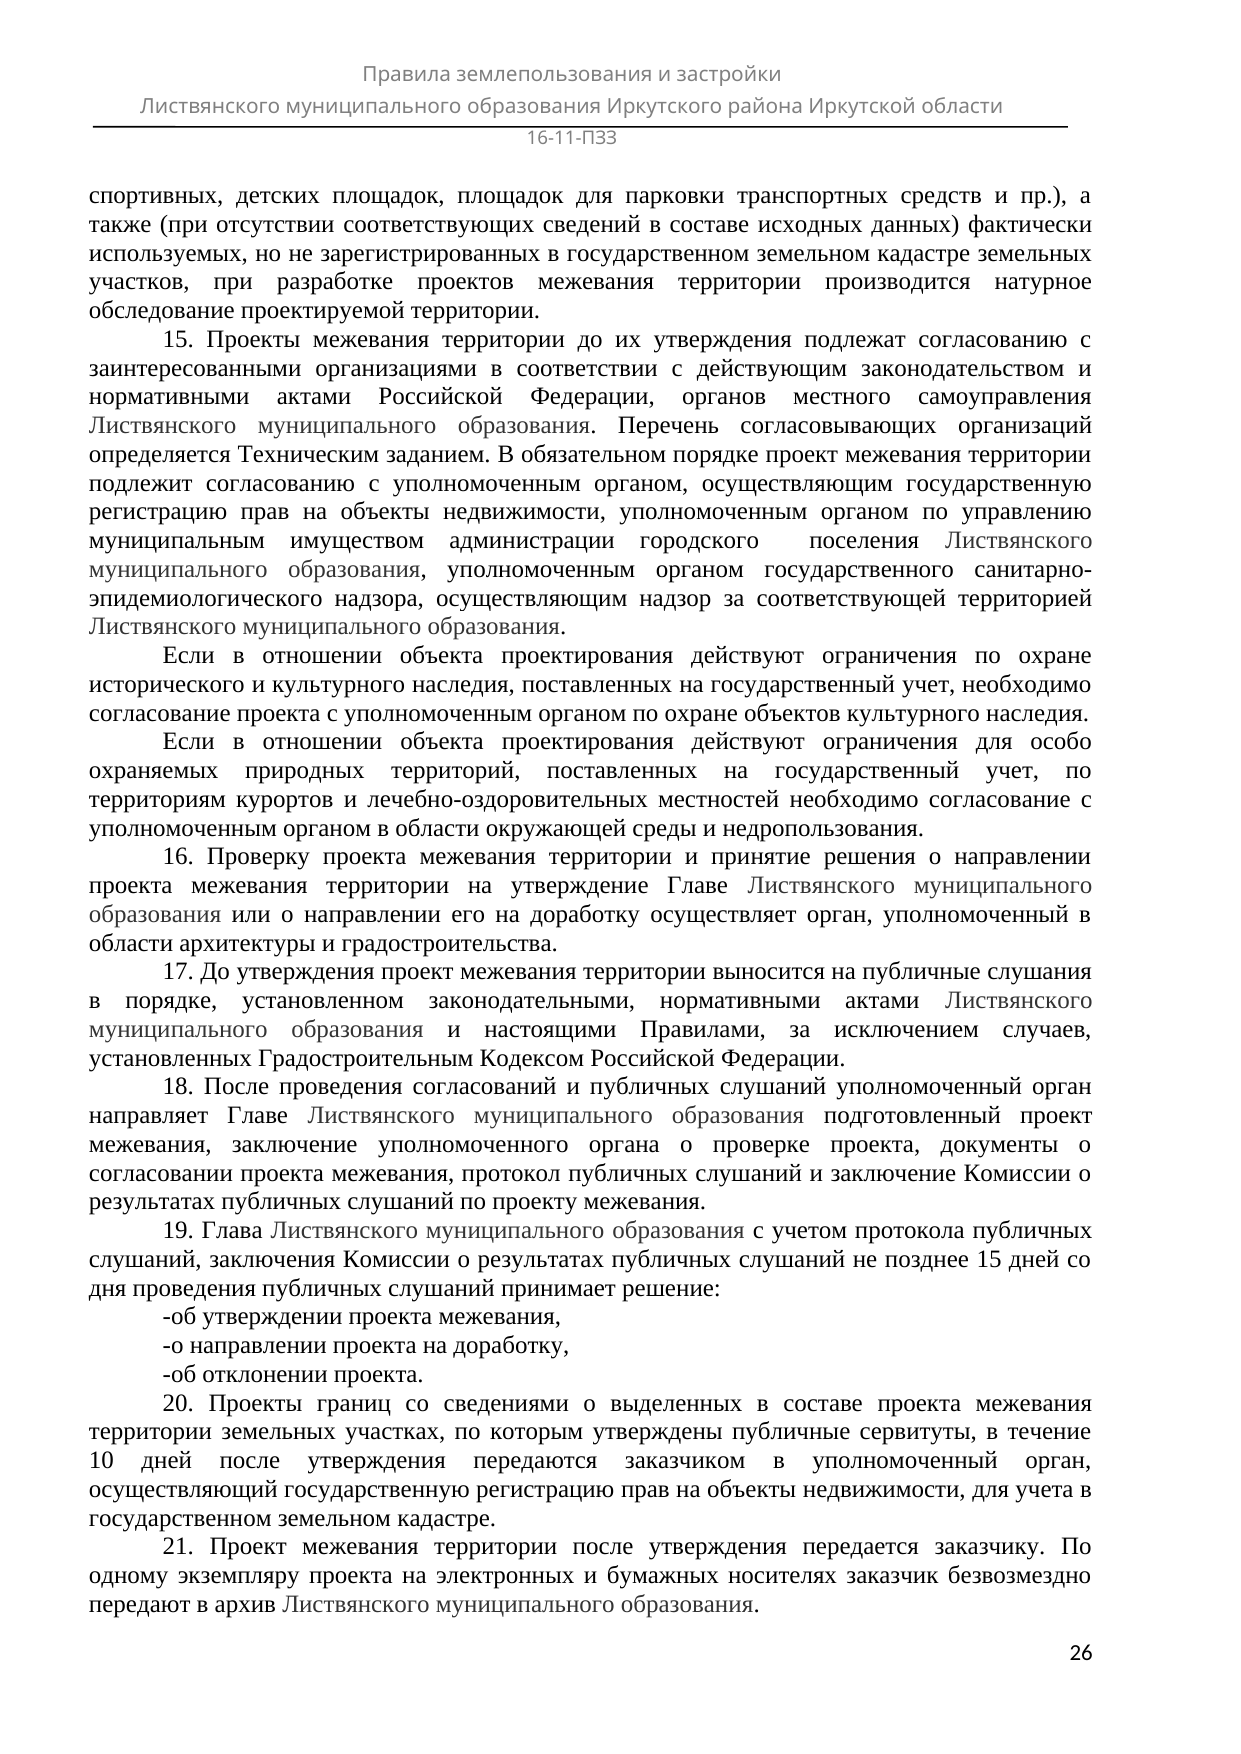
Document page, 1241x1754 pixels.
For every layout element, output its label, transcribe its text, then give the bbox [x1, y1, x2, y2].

text 19. Глава Листвянского муниципального образования с учетом протокола публичных слушаний, заключения Комиссии о результатах публичных слушаний не позднее 15 дней со дня проведения публичных слушаний принимает решение: [89, 1215, 1092, 1301]
text 17. До утверждения проект межевания территории выносится на публичные слушания в порядке, установленном законодательными, нормативными актами Листвянского муниципального образования и настоящими Правилами, за исключением случаев, установленных Градостроительным Кодексом Российской Федерации. [89, 956, 1092, 1071]
text -об утверждении проекта межевания, [89, 1301, 1092, 1330]
text 16. Проверку проекта межевания территории и принятие решения о направлении проекта межевания территории на утверждение Главе Листвянского муниципального образования или о направлении его на доработку осуществляет орган, уполномоченный в области архитектуры и градостроительства. [89, 841, 1092, 956]
text Если в отношении объекта проектирования действуют ограничения по охране исторического и культурного наследия, поставленных на государственный учет, необходимо согласование проекта с уполномоченным органом по охране объектов культурного наследия. [89, 640, 1092, 726]
text -о направлении проекта на доработку, [89, 1330, 1092, 1359]
text 21. Проект межевания территории после утверждения передается заказчику. По одному экземпляру проекта на электронных и бумажных носителях заказчик безвозмездно передают в архив Листвянского муниципального образования. [89, 1531, 1092, 1618]
text 18. После проведения согласований и публичных слушаний уполномоченный орган направляет Главе Листвянского муниципального образования подготовленный проект межевания, заключение уполномоченного органа о проверке проекта, документы о согласовании проекта межевания, протокол публичных слушаний и заключение Комиссии о результатах публичных слушаний по проекту межевания. [89, 1071, 1092, 1215]
text 15. Проекты межевания территории до их утверждения подлежат согласованию с заинтересованными организациями в соответствии с действующим законодательством и нормативными актами Российской Федерации, органов местного самоуправления Листвянского муниципального образования. Перечень согласовывающих организаций определяется Техническим заданием. В обязательном порядке проект межевания территории подлежит согласованию с уполномоченным органом, осуществляющим государственную регистрацию прав на объекты недвижимости, уполномоченным органом по управлению муниципальным имуществом администрации городского поселения Листвянского муниципального образования, уполномоченным органом государственного санитарно-эпидемиологического надзора, осуществляющим надзор за соответствующей территорией Листвянского муниципального образования. [89, 324, 1092, 640]
text Если в отношении объекта проектирования действуют ограничения для особо охраняемых природных территорий, поставленных на государственный учет, по территориям курортов и лечебно-оздоровительных местностей необходимо согласование с уполномоченным органом в области окружающей среды и недропользования. [89, 726, 1092, 841]
text 20. Проекты границ со сведениями о выделенных в составе проекта межевания территории земельных участках, по которым утверждены публичные сервитуты, в течение 10 дней после утверждения передаются заказчиком в уполномоченный орган, осуществляющий государственную регистрацию прав на объекты недвижимости, для учета в государственном земельном кадастре. [89, 1388, 1092, 1531]
text -об отклонении проекта. [89, 1359, 1092, 1388]
